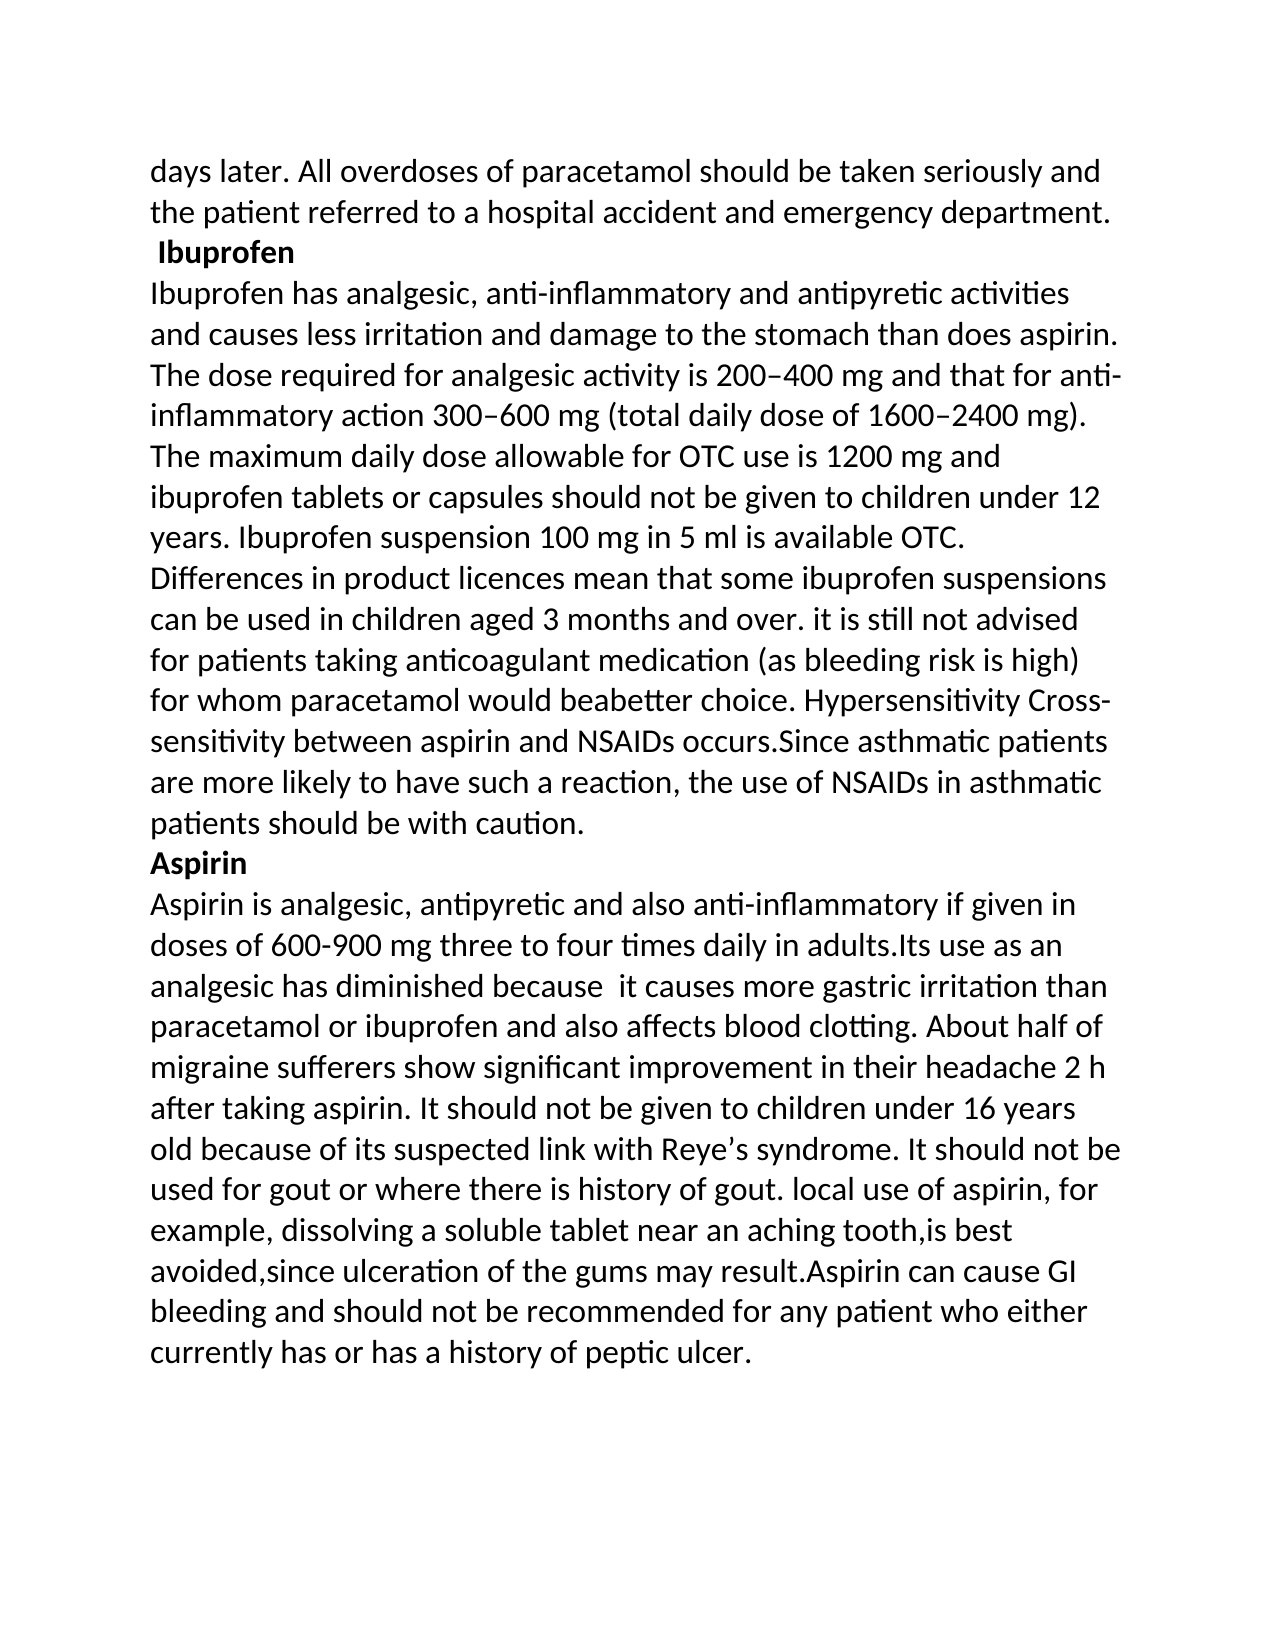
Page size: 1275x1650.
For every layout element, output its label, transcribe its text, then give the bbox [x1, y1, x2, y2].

text Aspirin [150, 842, 1125, 883]
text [150, 150, 1125, 231]
text Ibuprofen has analgesic, anti-inflammatory and antipyretic activities and causes less irritation and damage to the stomach than does aspirin. The dose required for analgesic activity is 200–400 mg and that for anti-inflammatory action 300–600 mg (total daily dose of 1600–2400 mg). The maximum daily dose allowable for OTC use is 1200 mg and ibuprofen tablets or capsules should not be given to children under 12 years. Ibuprofen suspension 100 mg in 5 ml is available OTC. Differences in product licences mean that some ibuprofen suspensions can be used in children aged 3 months and over. it is still not advised for patients taking anticoagulant medication (as bleeding risk is high) for whom paracetamol would beabetter choice. Hypersensitivity Cross-sensitivity between aspirin and NSAIDs occurs.Since asthmatic patients are more likely to have such a reaction, the use of NSAIDs in asthmatic patients should be with caution. [150, 272, 1125, 842]
text Ibuprofen [150, 231, 1125, 272]
text Aspirin is analgesic, antipyretic and also anti-inflammatory if given in doses of 600-900 mg three to four times daily in adults.Its use as an analgesic has diminished because it causes more gastric irritation than paracetamol or ibuprofen and also affects blood clotting. About half of migraine sufferers show significant improvement in their headache 2 h after taking aspirin. It should not be given to children under 16 years old because of its suspected link with Reye’s syndrome. It should not be used for gout or where there is history of gout. local use of aspirin, for example, dissolving a soluble tablet near an aching tooth,is best avoided,since ulceration of the gums may result.Aspirin can cause GI bleeding and should not be recommended for any patient who either currently has or has a history of peptic ulcer. [150, 883, 1125, 1372]
